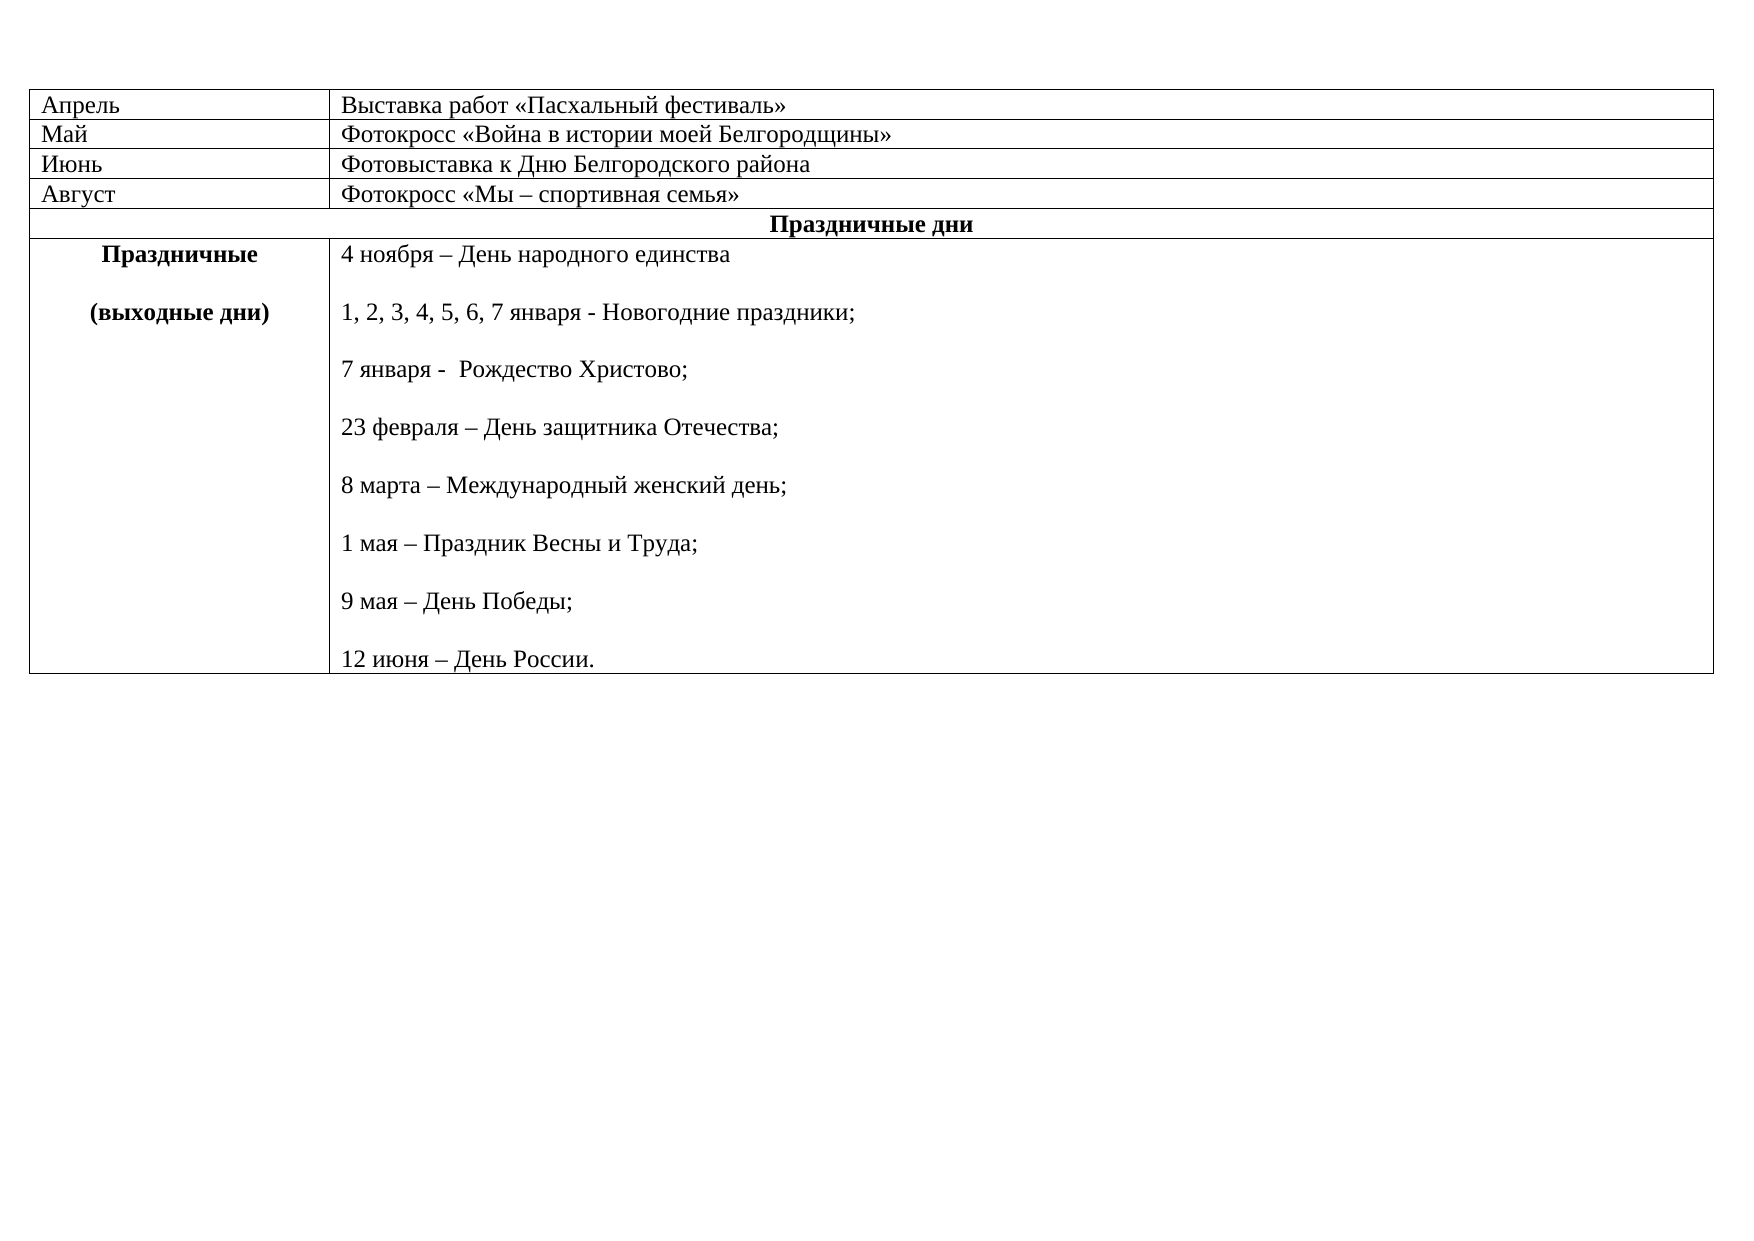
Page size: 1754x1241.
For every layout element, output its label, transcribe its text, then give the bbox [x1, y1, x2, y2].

table_cell Выставка работ «Пасхальный фестиваль» [330, 90, 1713, 118]
table_cell Июнь [30, 149, 329, 178]
table_cell Праздничные (выходные дни) [30, 239, 329, 673]
table_cell Апрель [30, 90, 329, 118]
table_cell Фотокросс «Война в истории моей Белгородщины» [330, 120, 1713, 148]
table_cell Август [30, 179, 329, 208]
table_cell Фотокросс «Мы – спортивная семья» [330, 179, 1713, 208]
table_cell 4 ноября – День народного единства 1, 2, 3, 4, 5, 6, 7 января - Новогодние праздники; 7 января - Рождество Христово; 23 февраля – День защитника Отечества; 8 марта – Международный женский день; 1 мая – Праздник Весны и Труда; 9 мая – День Победы; 12 июня – День России. [330, 239, 1713, 673]
table_cell Май [30, 120, 329, 148]
table_cell Фотовыставка к Дню Белгородского района [330, 149, 1713, 178]
table_cell Праздничные дни [30, 209, 1713, 238]
